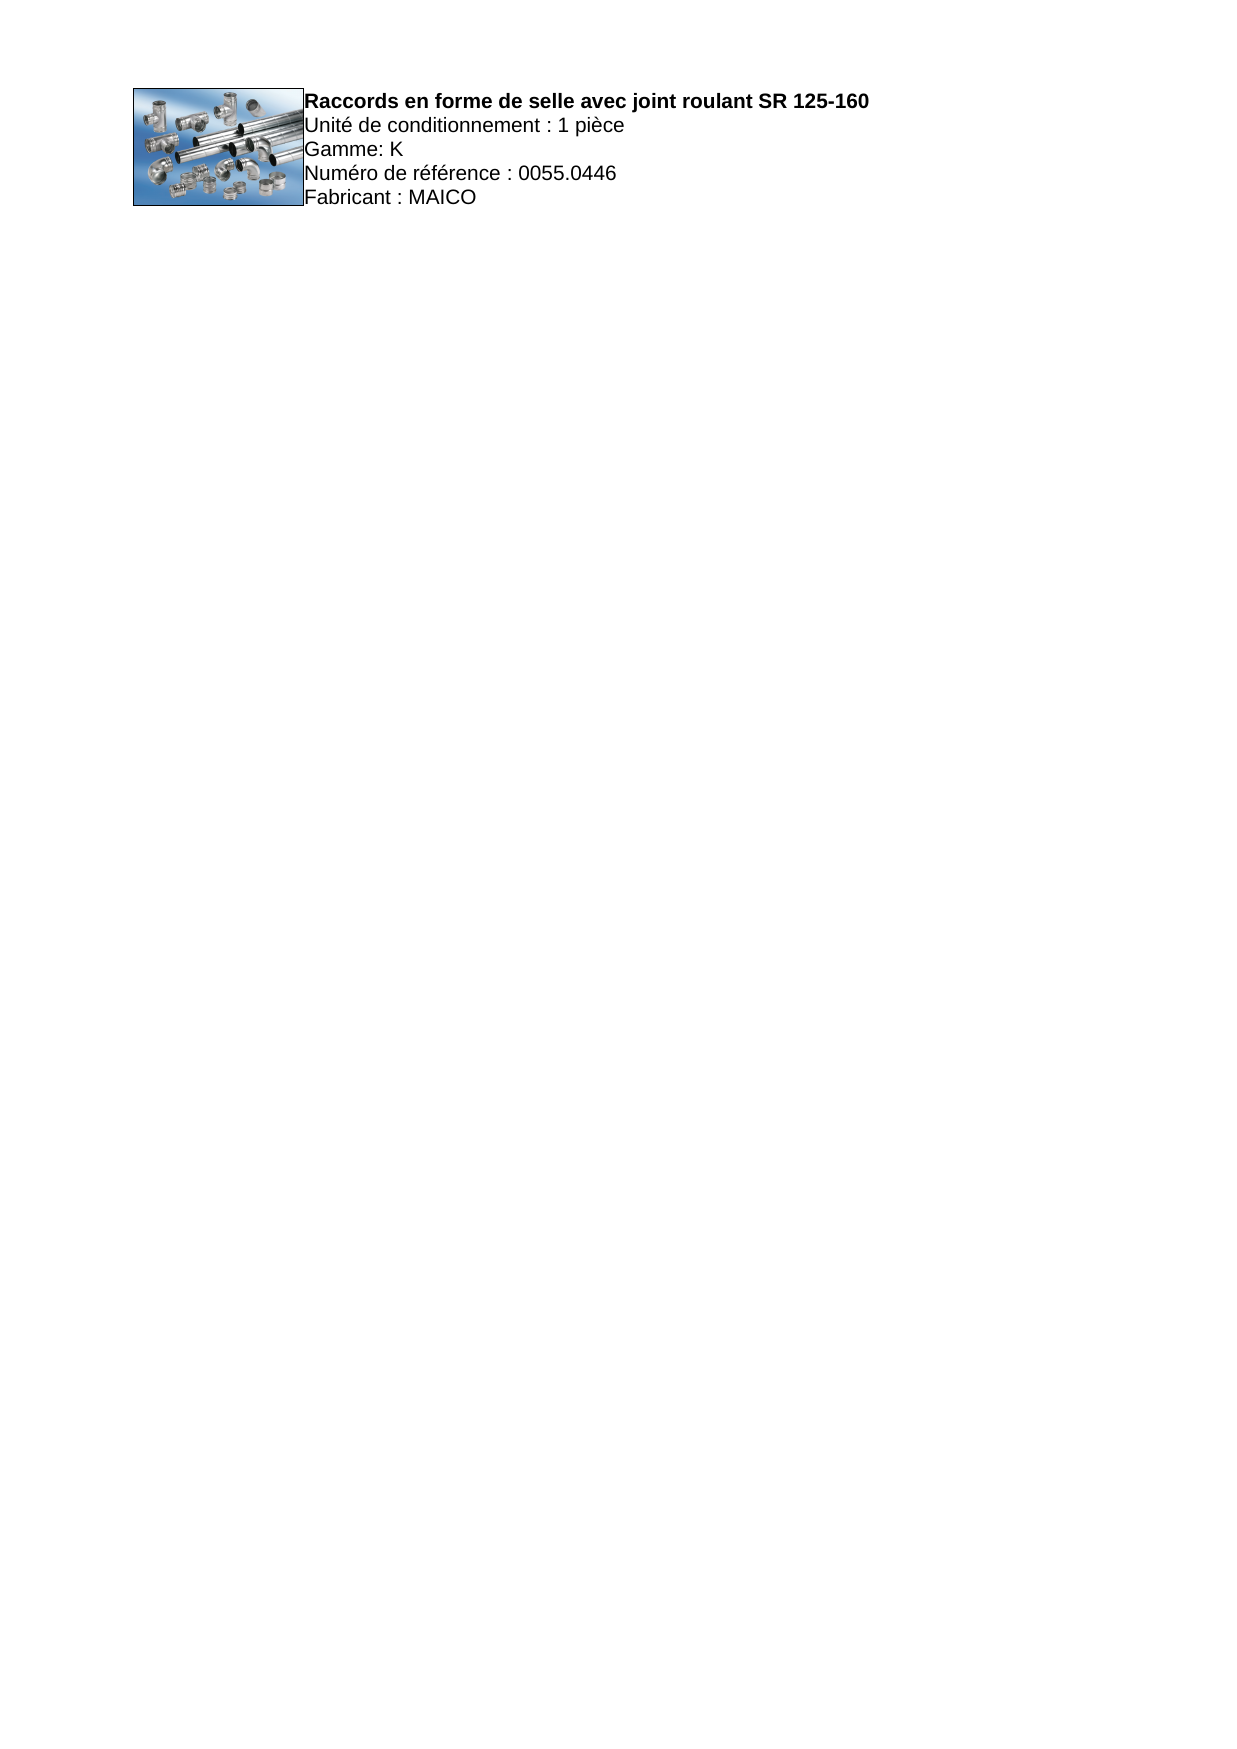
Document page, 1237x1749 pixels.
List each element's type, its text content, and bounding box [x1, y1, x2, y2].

picture [134, 89, 303, 205]
text Raccords en forme de selle avec joint roulant SR 125-160Unité de conditionnement : 1 pièceGamme: K Numéro de référence : 0055.0446Fabricant : MAICO [133, 89, 1148, 208]
